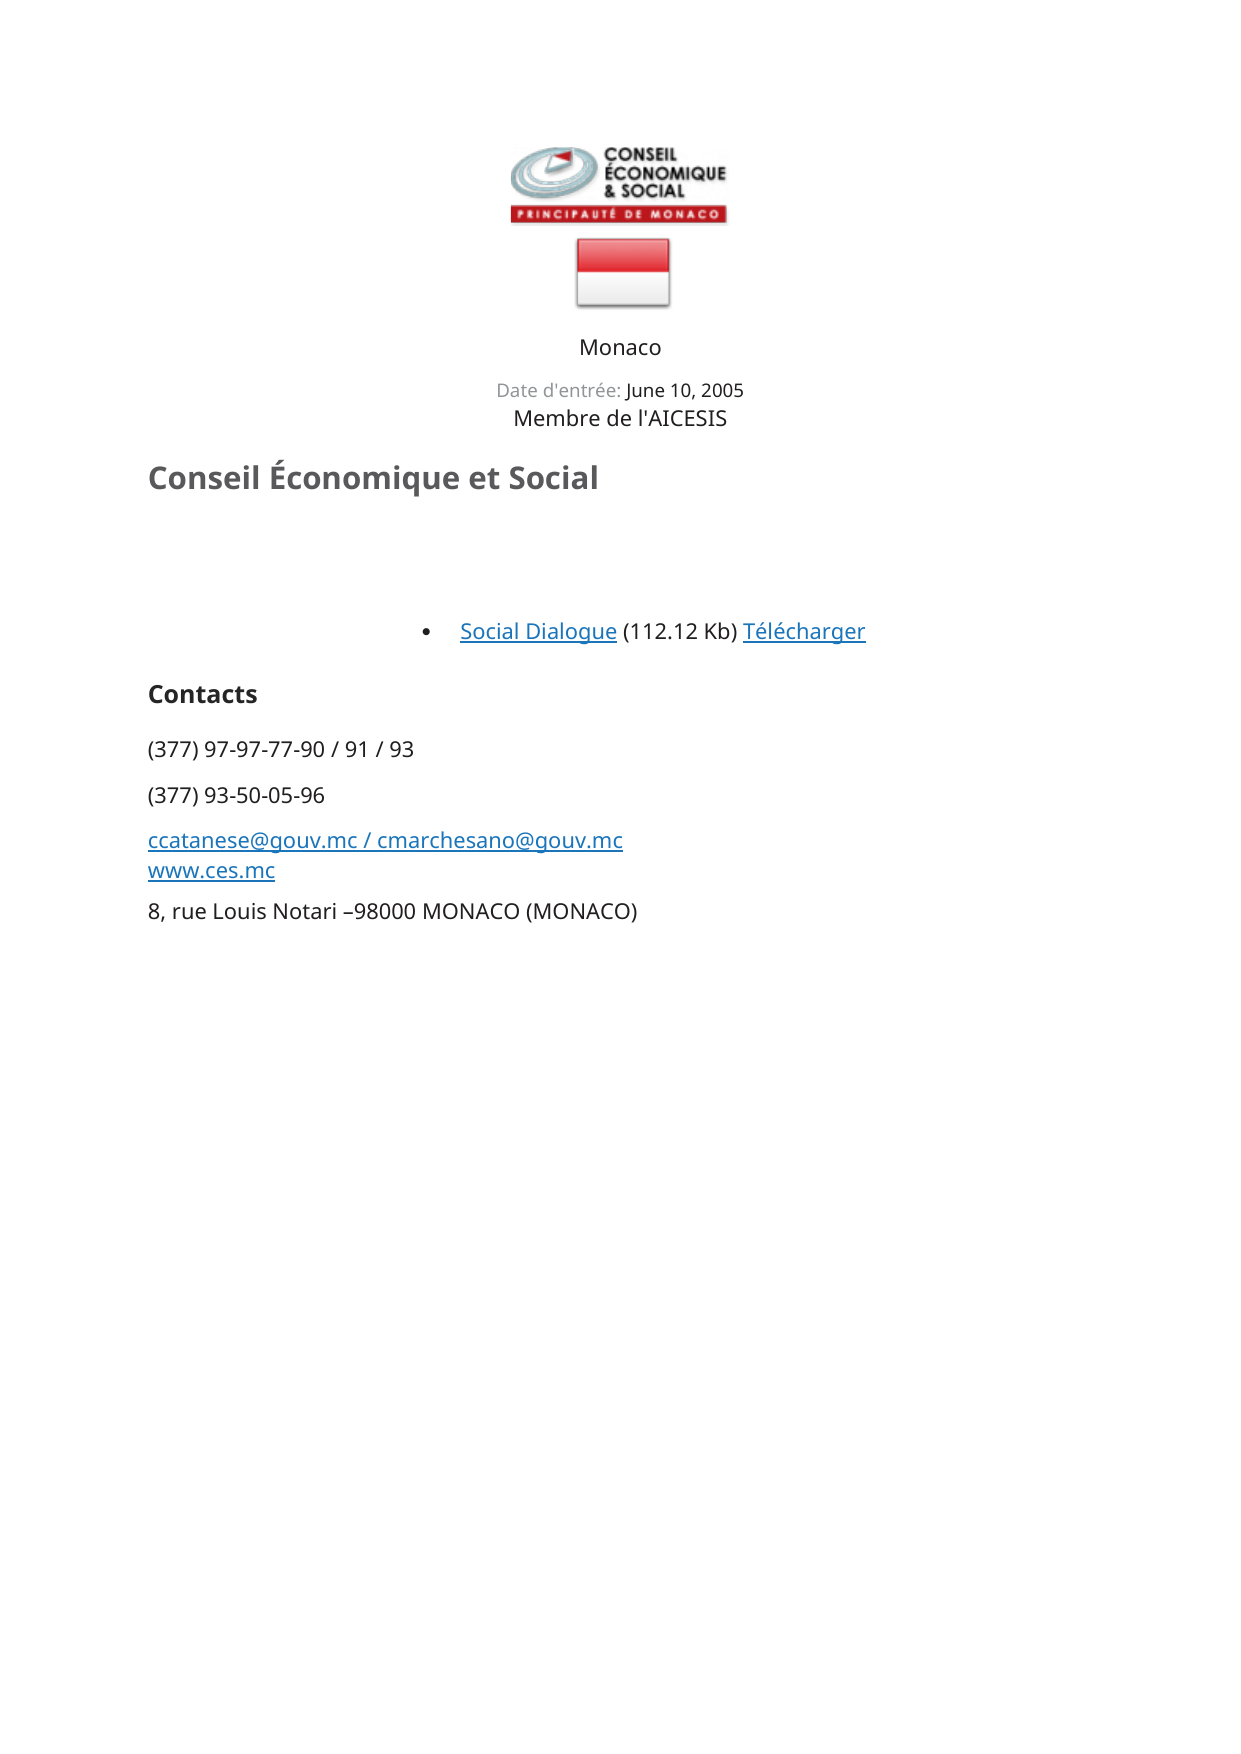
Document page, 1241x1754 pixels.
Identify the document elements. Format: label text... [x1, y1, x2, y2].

list Social Dialogue (112.12 Kb) Télécharger [423, 616, 1093, 646]
text Date d'entrée: June 10, 2005 [148, 377, 1093, 403]
text Conseil Économique et Social [148, 456, 1093, 499]
text ccatanese@gouv.mc / cmarchesano@gouv.mc [148, 825, 1093, 855]
picture [510, 147, 730, 326]
text (377) 97-97-77-90 / 91 / 93 [148, 734, 1093, 764]
text www.ces.mc [148, 855, 1093, 885]
text Monaco [148, 332, 1093, 362]
text Membre de l'AICESIS [148, 403, 1093, 433]
text (377) 93-50-05-96 [148, 780, 1093, 809]
text Contacts [148, 677, 1093, 711]
text 8, rue Louis Notari –98000 MONACO (MONACO) [148, 896, 1093, 926]
